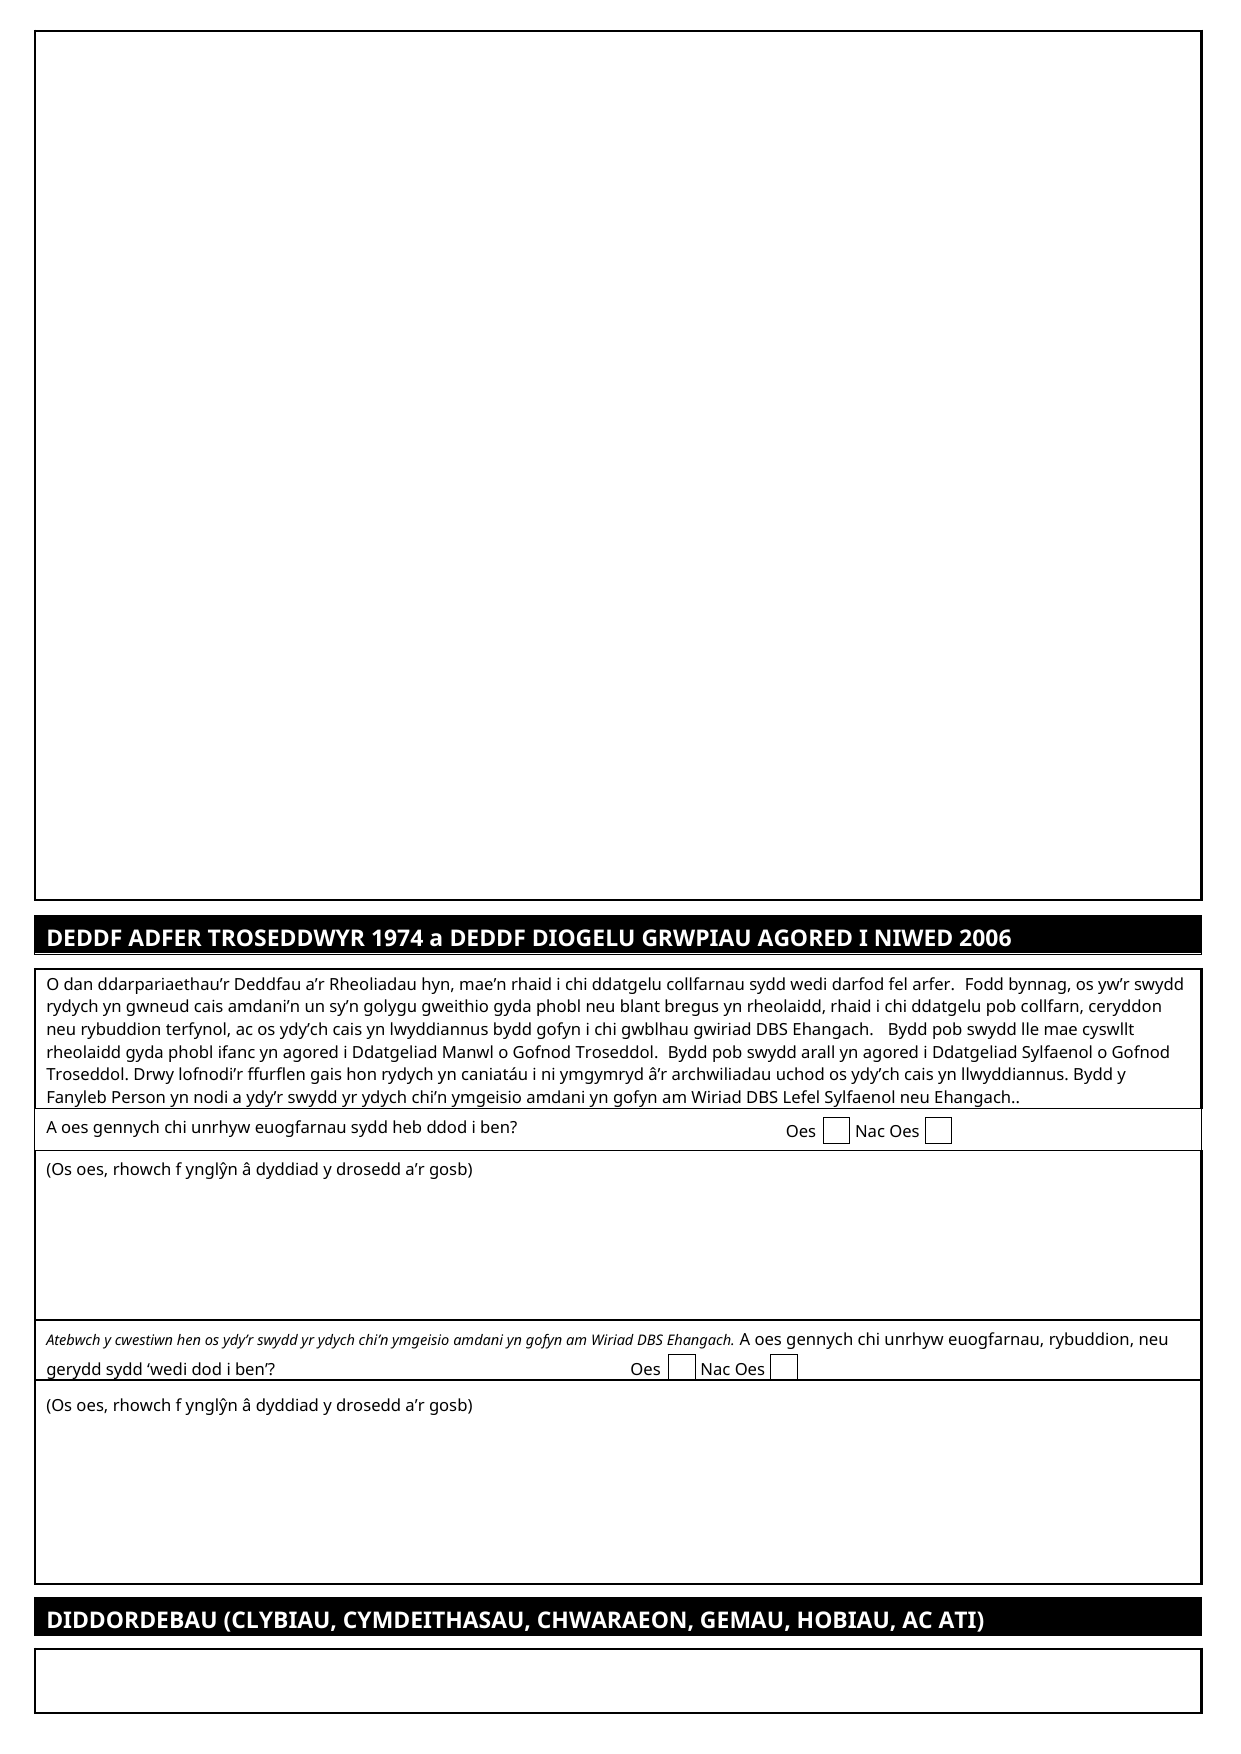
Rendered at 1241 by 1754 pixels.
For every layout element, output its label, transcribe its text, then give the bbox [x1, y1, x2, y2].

table_cell (Os oes, rhowch f ynglŷn â dyddiad y drosedd a’r gosb) [36, 1151, 1200, 1319]
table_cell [36, 32, 1200, 899]
table_cell (Os oes, rhowch f ynglŷn â dyddiad y drosedd a’r gosb) [36, 1381, 1200, 1583]
table_cell Oes Nac Oes [774, 1109, 1201, 1150]
table_header DIDDORDEBAU (CLYBIAU, CYMDEITHASAU, CHWARAEON, GEMAU, HOBIAU, AC ATI) [35, 1598, 1201, 1635]
table_header DEDDF ADFER TROSEDDWYR 1974 a DEDDF DIOGELU GRWPIAU AGORED I NIWED 2006 [35, 916, 1201, 953]
table_header O dan ddarpariaethau’r Deddfau a’r Rheoliadau hyn, mae’n rhaid i chi ddatgelu collfarnau sydd wedi darfod fel arfer. Fodd bynnag, os yw’r swydd rydych yn gwneud cais amdani’n un sy’n golygu gweithio gyda phobl neu blant bregus yn rheolaidd, rhaid i chi ddatgelu pob collfarn, ceryddon neu rybuddion terfynol, ac os ydy’ch cais yn lwyddiannus bydd gofyn i chi gwblhau gwiriad DBS Ehangach. Bydd pob swydd lle mae cyswllt rheolaidd gyda phobl ifanc yn agored i Ddatgeliad Manwl o Gofnod Troseddol. Bydd pob swydd arall yn agored i Ddatgeliad Sylfaenol o Gofnod Troseddol. Drwy lofnodi’r ffurflen gais hon rydych yn caniatáu i ni ymgymryd â’r archwiliadau uchod os ydy’ch cais yn llwyddiannus. Bydd y Fanyleb Person yn nodi a ydy’r swydd yr ydych chi’n ymgeisio amdani yn gofyn am Wiriad DBS Lefel Sylfaenol neu Ehangach.. [36, 970, 1200, 1108]
table_cell Atebwch y cwestiwn hen os ydy’r swydd yr ydych chi’n ymgeisio amdani yn gofyn am Wiriad DBS Ehangach. A oes gennych chi unrhyw euogfarnau, rybuddion, neu gerydd sydd ‘wedi dod i ben’? Oes Nac Oes [36, 1321, 1200, 1379]
table_header [36, 1650, 1200, 1712]
table_cell A oes gennych chi unrhyw euogfarnau sydd heb ddod i ben? [35, 1109, 774, 1150]
